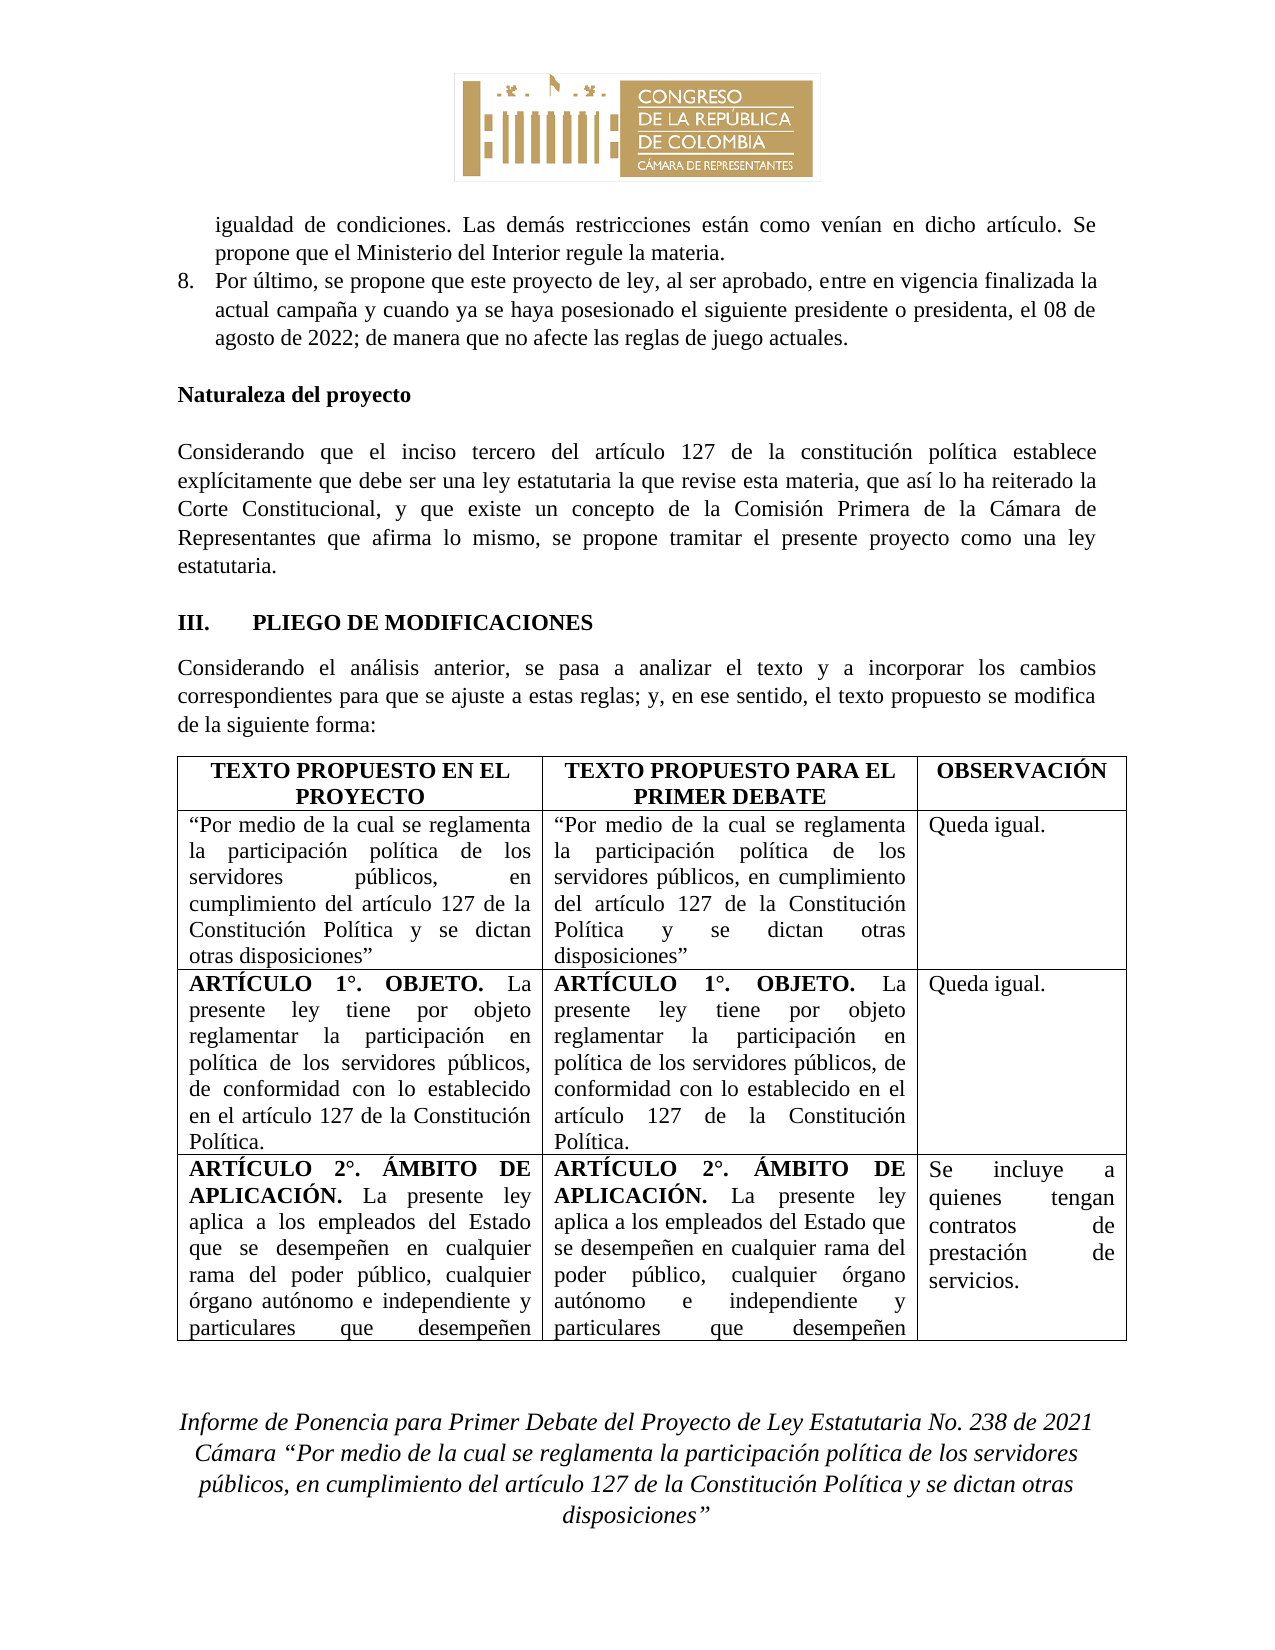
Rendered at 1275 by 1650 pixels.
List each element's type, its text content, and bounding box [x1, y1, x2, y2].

table_cell “Por medio de la cual se reglamenta la participación política de los servidores públicos, en cumplimiento del artículo 127 de la Constitución Política y se dictan otras disposiciones” [543, 811, 917, 969]
list Considerando que el inciso tercero del artículo 127 de la constitución política establece explícitamente que debe ser una ley estatutaria la que revise esta materia, que así lo ha reiterado la Corte Constitucional, y que existe un concepto de la Comisión Primera de la Cámara de Representantes que afirma lo mismo, se propone tramitar el presente proyecto como una ley estatutaria. [177, 438, 1098, 578]
table_cell Queda igual. [918, 811, 1126, 969]
list Por último, se propone que este proyecto de ley, al ser aprobado, entre en vigencia finalizada la actual campaña y cuando ya se haya posesionado el siguiente presidente o presidenta, el 08 de agosto de 2022; de manera que no afecte las reglas de juego actuales. [177, 268, 1098, 351]
table_header TEXTO PROPUESTO PARA EL PRIMER DEBATE [543, 757, 917, 810]
table_cell ARTÍCULO 1°. OBJETO. La presente ley tiene por objeto reglamentar la participación en política de los servidores públicos, de conformidad con lo establecido en el artículo 127 de la Constitución Política. [178, 970, 542, 1154]
table_cell Se incluye a quienes tengan contratos de prestación de servicios. [918, 1155, 1126, 1340]
table_cell “Por medio de la cual se reglamenta la participación política de los servidores públicos, en cumplimiento del artículo 127 de la Constitución Política y se dictan otras disposiciones” [178, 811, 542, 969]
list Naturaleza del proyecto [177, 381, 1098, 408]
list PLIEGO DE MODIFICACIONES [177, 609, 1098, 635]
table_header TEXTO PROPUESTO EN EL PROYECTO [178, 757, 542, 810]
picture [454, 73, 821, 182]
table_cell ARTÍCULO 1°. OBJETO. La presente ley tiene por objeto reglamentar la participación en política de los servidores públicos, de conformidad con lo establecido en el artículo 127 de la Constitución Política. [543, 970, 917, 1154]
table_cell Queda igual. [918, 970, 1126, 1154]
table_header OBSERVACIÓN [918, 757, 1126, 810]
text Considerando el análisis anterior, se pasa a analizar el texto y a incorporar los cambios correspondientes para que se ajuste a estas reglas; y, en ese sentido, el texto propuesto se modifica de la siguiente forma: [177, 654, 1098, 737]
